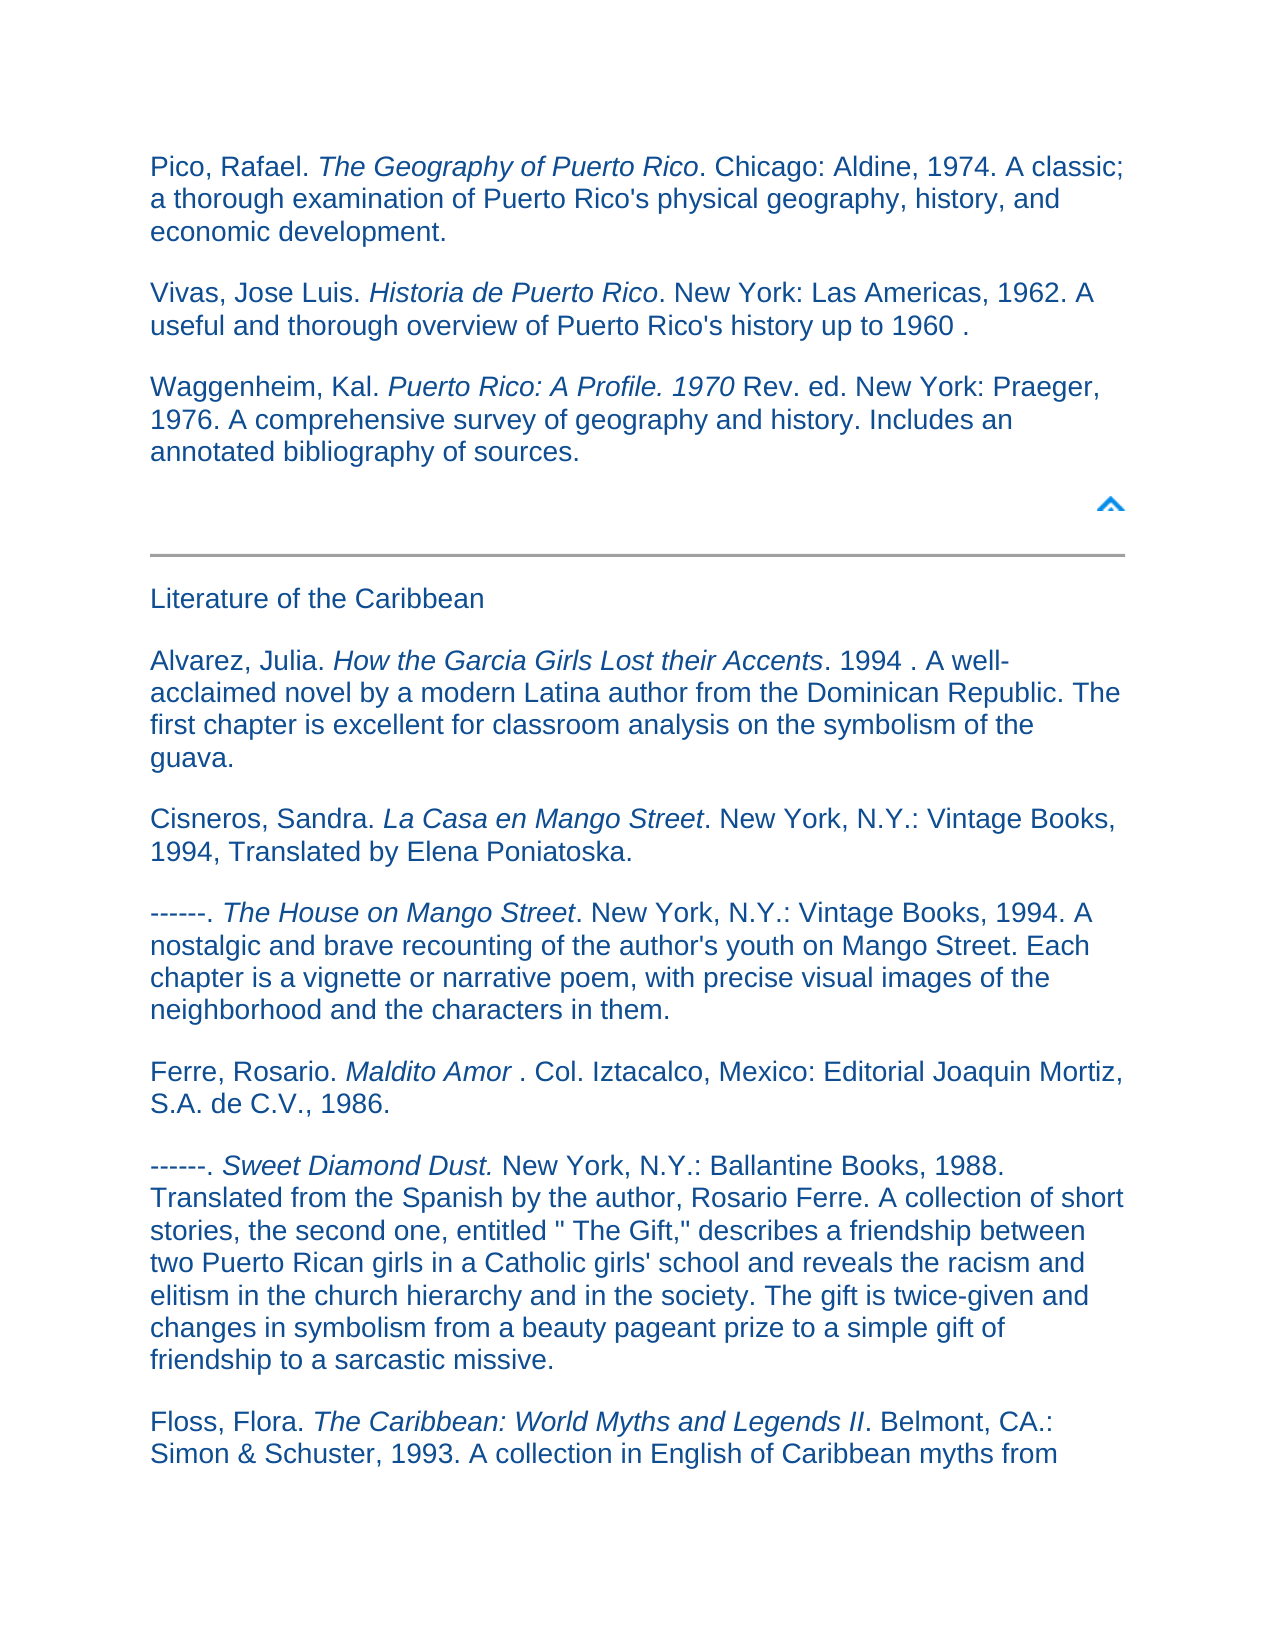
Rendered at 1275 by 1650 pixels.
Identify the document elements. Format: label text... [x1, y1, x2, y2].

text ------. Sweet Diamond Dust. New York, N.Y.: Ballantine Books, 1988. Translated from the Spanish by the author, Rosario Ferre. A collection of short stories, the second one, entitled " The Gift," describes a friendship between two Puerto Rican girls in a Catholic girls' school and reveals the racism and elitism in the church hierarchy and in the society. The gift is twice-given and changes in symbolism from a beauty pageant prize to a simple gift of friendship to a sarcastic missive. [150, 1149, 1125, 1376]
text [150, 1405, 1125, 1469]
text Literature of the Caribbean [150, 582, 1125, 614]
text Alvarez, Julia. How the Garcia Girls Lost their Accents. 1994 . A well-acclaimed novel by a modern Latina author from the Dominican Republic. The first chapter is excellent for classroom analysis on the symbolism of the guava. [150, 643, 1125, 773]
picture [1097, 496, 1125, 511]
text Cisneros, Sandra. La Casa en Mango Street. New York, N.Y.: Vintage Books, 1994, Translated by Elena Poniatoska. [150, 802, 1125, 867]
text Pico, Rafael. The Geography of Puerto Rico. Chicago: Aldine, 1974. A classic; a thorough examination of Puerto Rico's physical geography, history, and economic development. [150, 150, 1125, 247]
text Waggenheim, Kal. Puerto Rico: A Profile. 1970 Rev. ed. New York: Praeger, 1976. A comprehensive survey of geography and history. Includes an annotated bibliography of sources. [150, 370, 1125, 467]
text Ferre, Rosario. Maldito Amor . Col. Iztacalco, Mexico: Editorial Joaquin Mortiz, S.A. de C.V., 1986. [150, 1055, 1125, 1120]
text Vivas, Jose Luis. Historia de Puerto Rico. New York: Las Americas, 1962. A useful and thorough overview of Puerto Rico's history up to 1960 . [150, 276, 1125, 341]
text ------. The House on Mango Street. New York, N.Y.: Vintage Books, 1994. A nostalgic and brave recounting of the author's youth on Mango Street. Each chapter is a vignette or narrative poem, with precise visual images of the neighborhood and the characters in them. [150, 896, 1125, 1026]
